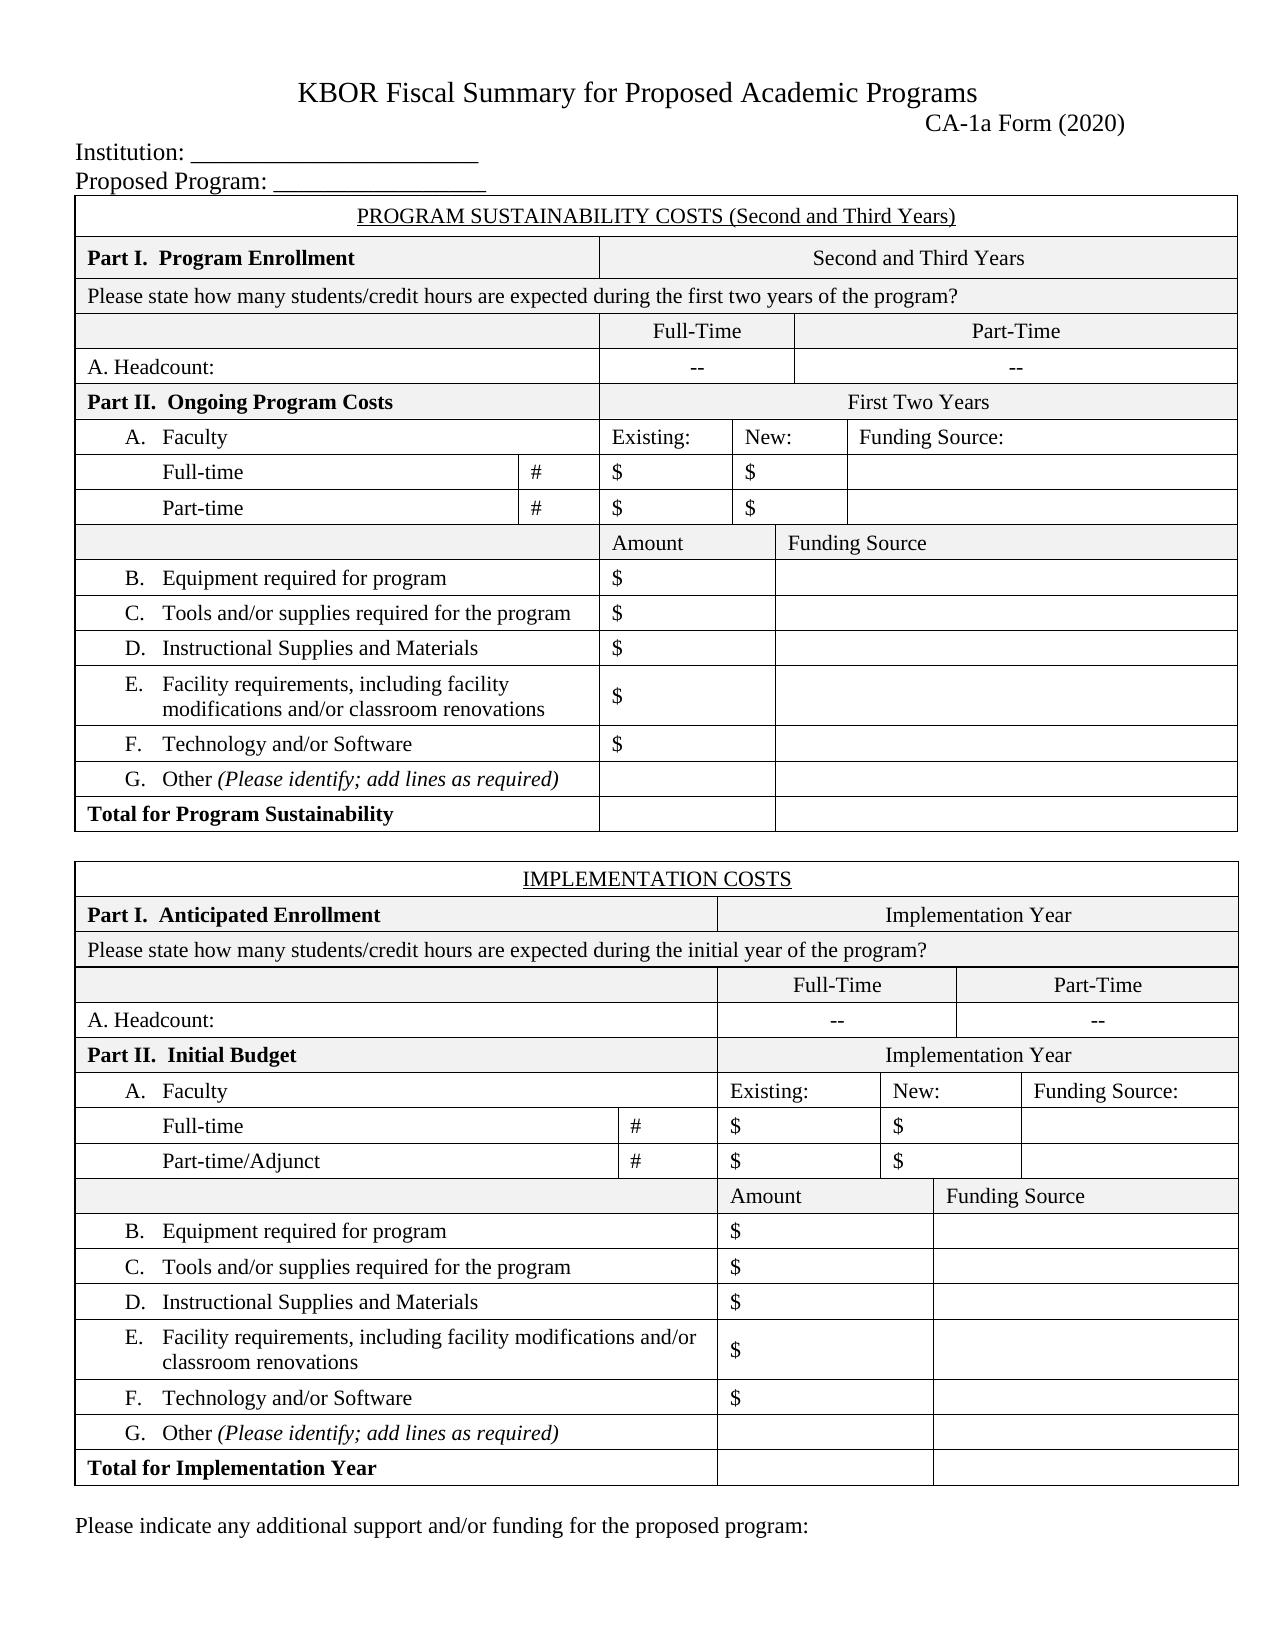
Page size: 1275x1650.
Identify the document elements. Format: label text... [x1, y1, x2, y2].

table_cell # [619, 1108, 717, 1142]
table_cell [1022, 1144, 1238, 1178]
table_cell $ [600, 631, 775, 665]
table_cell $ [600, 726, 775, 761]
table_cell [76, 968, 717, 1002]
table_cell Please state how many students/credit hours are expected during the initial year of the program? [76, 932, 1238, 966]
table_cell Existing: [718, 1073, 880, 1107]
table_cell Funding Source [776, 525, 1237, 559]
table_cell Faculty [76, 1073, 717, 1107]
table_cell [848, 490, 1237, 524]
table_cell Part-time/Adjunct [76, 1144, 618, 1178]
table_cell First Two Years [600, 384, 1237, 418]
table_cell Total for Implementation Year [76, 1450, 717, 1484]
text Please indicate any additional support and/or funding for the proposed program: [75, 1512, 1200, 1538]
table_cell [776, 631, 1237, 665]
table_cell $ [600, 455, 732, 489]
table_cell Other (Please identify; add lines as required) [76, 762, 599, 796]
table_cell $ [718, 1380, 933, 1414]
table_cell Amount [600, 525, 775, 559]
table_cell Funding Source: [848, 420, 1237, 454]
table_header IMPLEMENTATION COSTS [76, 862, 1238, 896]
table_cell [776, 797, 1237, 831]
table_cell [934, 1450, 1238, 1484]
table_cell $ [718, 1249, 933, 1283]
table_cell A. Headcount: [76, 1003, 717, 1037]
table_cell $ [881, 1144, 1021, 1178]
table_cell Instructional Supplies and Materials [76, 631, 599, 665]
table_cell Part II. Ongoing Program Costs [76, 384, 599, 418]
table_cell [776, 726, 1237, 761]
table_cell Please state how many students/credit hours are expected during the first two years of the program? [76, 279, 1237, 313]
table_cell New: [881, 1073, 1021, 1107]
table_cell -- [718, 1003, 956, 1037]
table_cell Full-time [76, 1108, 618, 1142]
table_cell Full-Time [718, 968, 956, 1002]
table_cell [848, 455, 1237, 489]
table_cell [934, 1380, 1238, 1414]
table_cell $ [733, 490, 847, 524]
table_cell [1022, 1108, 1238, 1142]
table_cell Facility requirements, including facility modifications and/or classroom renovations [76, 1320, 717, 1379]
table_cell Part I. Anticipated Enrollment [76, 897, 717, 931]
table_header PROGRAM SUSTAINABILITY COSTS (Second and Third Years) [76, 196, 1237, 236]
table_cell [934, 1214, 1238, 1248]
table_cell $ [600, 596, 775, 630]
table_cell New: [733, 420, 847, 454]
table_cell Other (Please identify; add lines as required) [76, 1415, 717, 1449]
table_cell [934, 1249, 1238, 1283]
table_cell [776, 596, 1237, 630]
table_cell [934, 1415, 1238, 1449]
table_cell Existing: [600, 420, 732, 454]
table_cell Tools and/or supplies required for the program [76, 596, 599, 630]
table_cell $ [718, 1284, 933, 1318]
table_cell Part-Time [795, 314, 1237, 348]
table_cell $ [600, 666, 775, 725]
table_cell # [519, 455, 599, 489]
table_cell Total for Program Sustainability [76, 797, 599, 831]
table_cell A. Headcount: [76, 349, 599, 383]
table_cell [600, 762, 775, 796]
table_cell Funding Source: [1022, 1073, 1238, 1107]
table_cell [76, 1179, 717, 1213]
table_cell $ [733, 455, 847, 489]
table_cell [934, 1284, 1238, 1318]
table_cell Instructional Supplies and Materials [76, 1284, 717, 1318]
text Proposed Program: _________________ [75, 166, 1200, 195]
table_cell Second and Third Years [600, 237, 1237, 278]
table_cell $ [718, 1108, 880, 1142]
table_cell -- [795, 349, 1237, 383]
table_cell $ [718, 1214, 933, 1248]
table_cell Full-time [76, 455, 518, 489]
table_cell Facility requirements, including facility modifications and/or classroom renovations [76, 666, 599, 725]
table_cell -- [600, 349, 794, 383]
table_cell Implementation Year [718, 1038, 1238, 1072]
table_cell Implementation Year [718, 897, 1238, 931]
table_cell Amount [718, 1179, 933, 1213]
table_cell [76, 314, 599, 348]
table_cell $ [600, 490, 732, 524]
table_cell Equipment required for program [76, 1214, 717, 1248]
table_cell [776, 666, 1237, 725]
table_cell [76, 525, 599, 559]
table_cell Full-Time [600, 314, 794, 348]
table_cell Funding Source [934, 1179, 1238, 1213]
table_cell -- [957, 1003, 1238, 1037]
table_cell Part-time [76, 490, 518, 524]
table_cell [776, 560, 1237, 594]
table_cell Equipment required for program [76, 560, 599, 594]
table_cell Technology and/or Software [76, 726, 599, 761]
table_cell $ [600, 560, 775, 594]
table_cell Faculty [76, 420, 599, 454]
table_cell [776, 762, 1237, 796]
table_cell $ [718, 1144, 880, 1178]
table_cell Part I. Program Enrollment [76, 237, 599, 278]
table_cell Part-Time [957, 968, 1238, 1002]
table_cell [934, 1320, 1238, 1379]
table_cell Technology and/or Software [76, 1380, 717, 1414]
table_cell [718, 1415, 933, 1449]
table_cell $ [881, 1108, 1021, 1142]
table_cell # [619, 1144, 717, 1178]
table_cell $ [718, 1320, 933, 1379]
table_cell # [519, 490, 599, 524]
table_cell [600, 797, 775, 831]
table_cell [718, 1450, 933, 1484]
table_cell Part II. Initial Budget [76, 1038, 717, 1072]
text Institution: _______________________ [75, 137, 1200, 166]
table_cell Tools and/or supplies required for the program [76, 1249, 717, 1283]
